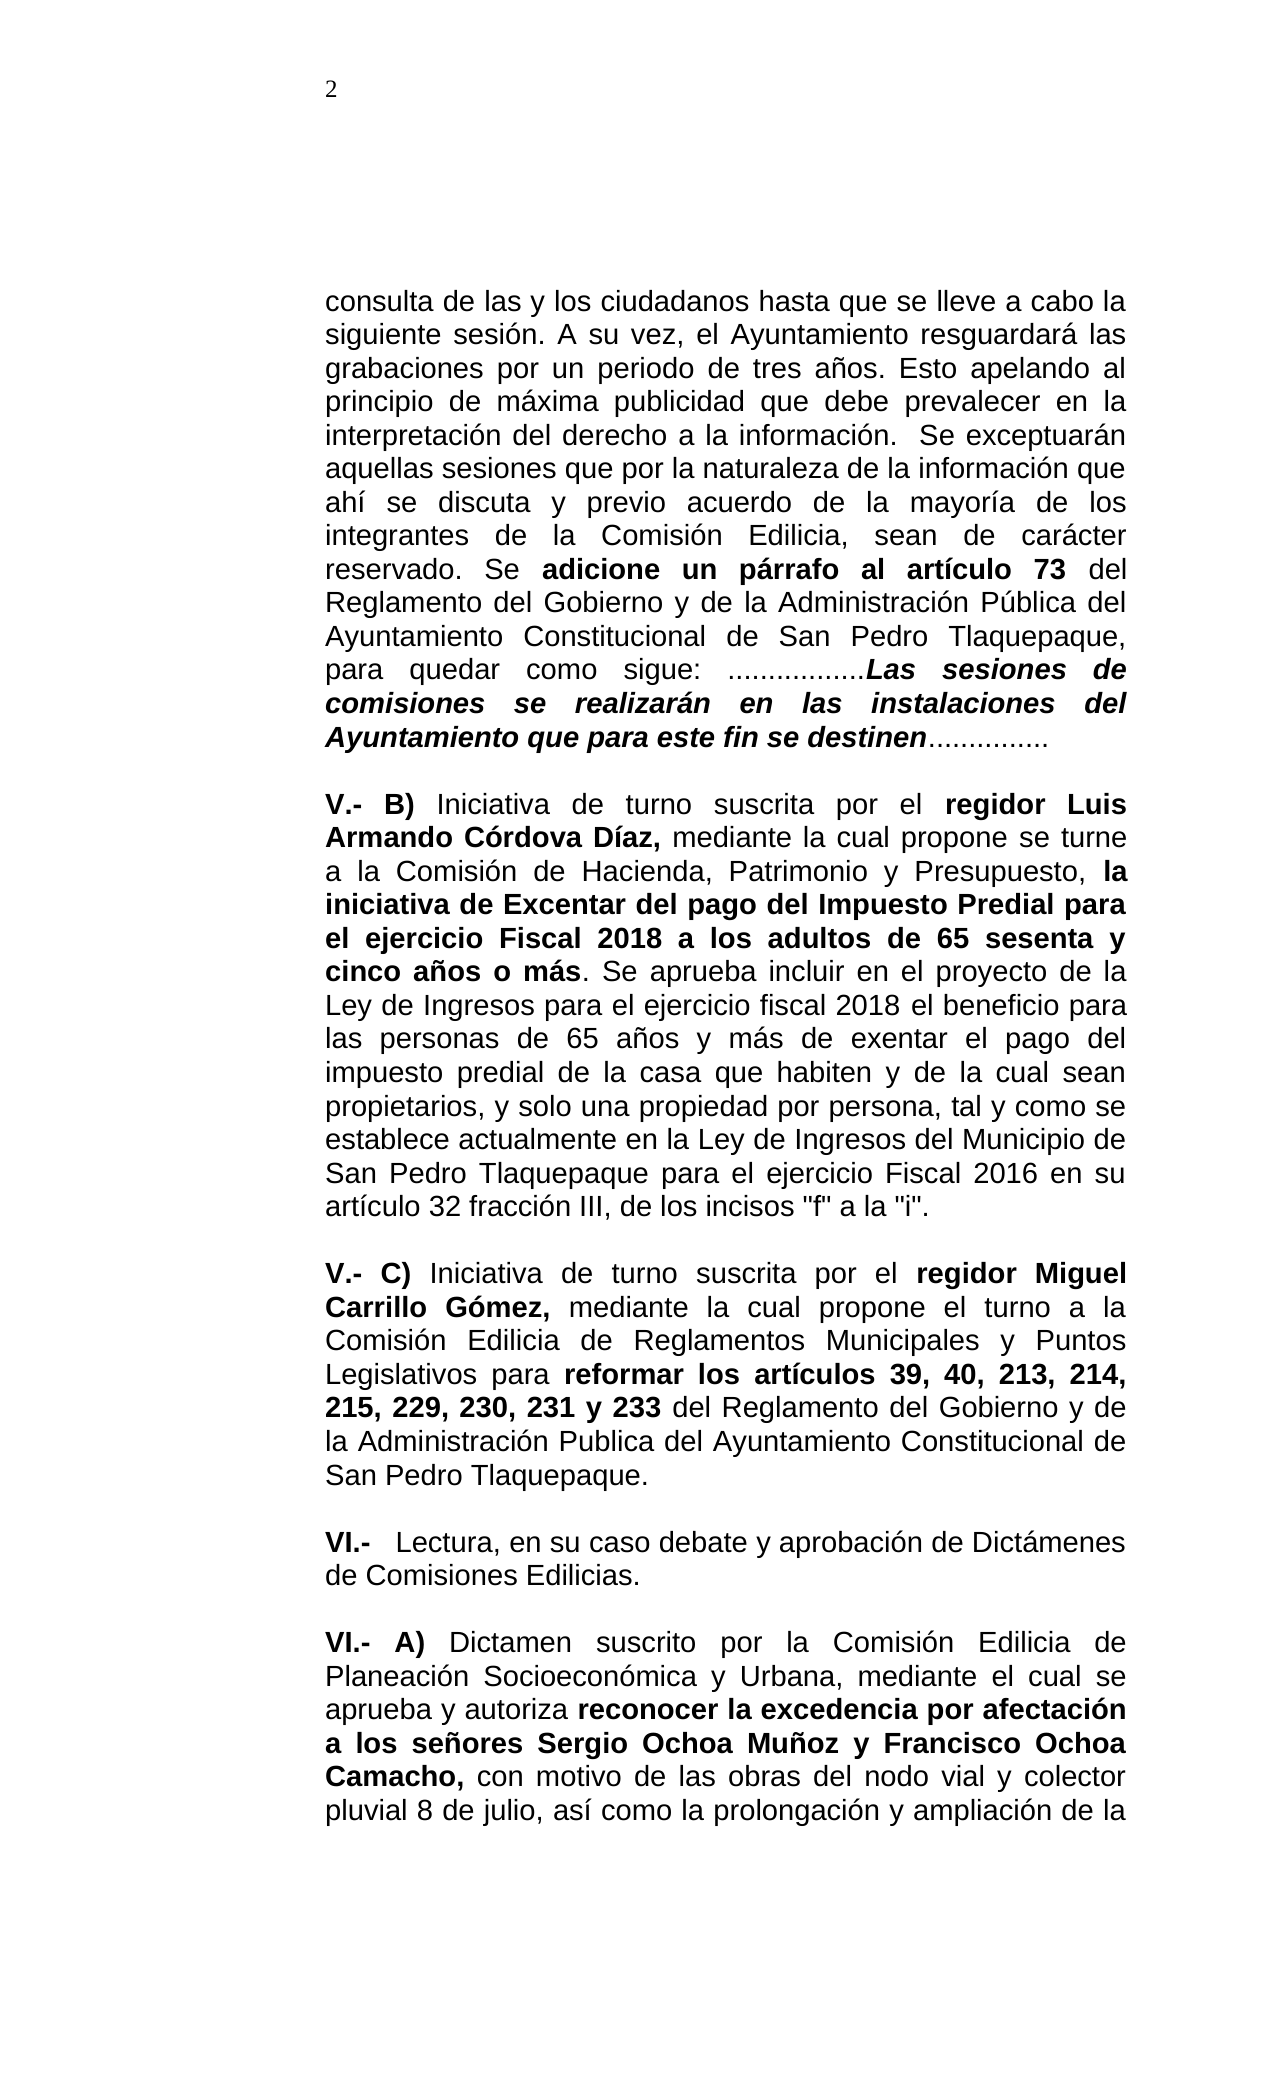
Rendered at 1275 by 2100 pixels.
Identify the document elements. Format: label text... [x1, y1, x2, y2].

text V.- C) Iniciativa de turno suscrita por el regidor Miguel Carrillo Gómez, mediante la cual propone el turno a la Comisión Edilicia de Reglamentos Municipales y Puntos Legislativos para reformar los artículos 39, 40, 213, 214, 215, 229, 230, 231 y 233 del Reglamento del Gobierno y de la Administración Publica del Ayuntamiento Constitucional de San Pedro Tlaquepaque. [325, 1256, 1127, 1491]
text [325, 283, 1127, 753]
text V.- B) Iniciativa de turno suscrita por el regidor Luis Armando Córdova Díaz, mediante la cual propone se turne a la Comisión de Hacienda, Patrimonio y Presupuesto, la iniciativa de Excentar del pago del Impuesto Predial para el ejercicio Fiscal 2018 a los adultos de 65 sesenta y cinco años o más. Se aprueba incluir en el proyecto de la Ley de Ingresos para el ejercicio fiscal 2018 el beneficio para las personas de 65 años y más de exentar el pago del impuesto predial de la casa que habiten y de la cual sean propietarios, y solo una propiedad por persona, tal y como se establece actualmente en la Ley de Ingresos del Municipio de San Pedro Tlaquepaque para el ejercicio Fiscal 2016 en su artículo 32 fracción III, de los incisos "f" a la "i". [325, 787, 1127, 1223]
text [325, 1625, 1127, 1826]
text VI.- Lectura, en su caso debate y aprobación de Dictámenes de Comisiones Edilicias. [325, 1524, 1127, 1592]
